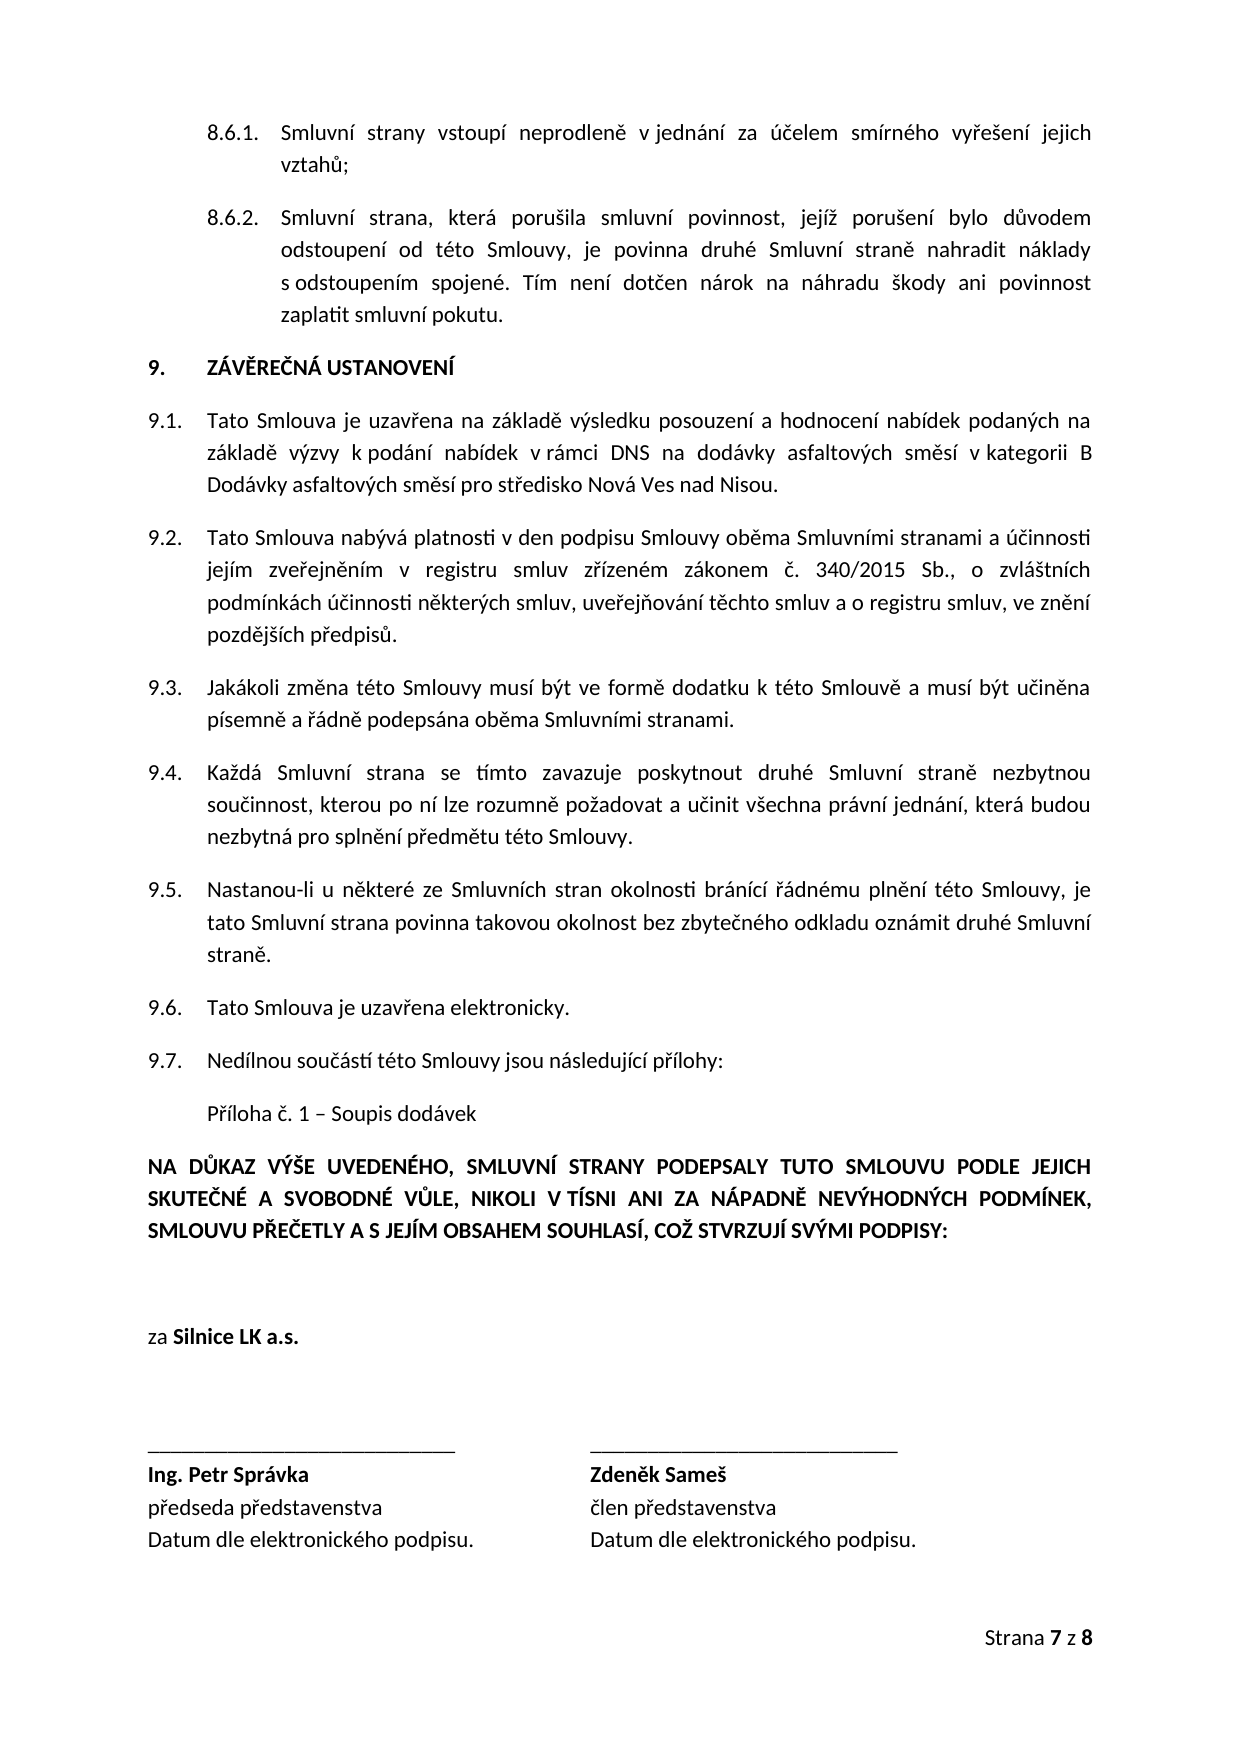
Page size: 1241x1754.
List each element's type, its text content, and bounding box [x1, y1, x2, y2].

list ZÁVĚREČNÁ USTANOVENÍ [148, 353, 1092, 381]
list Každá Smluvní strana se tímto zavazuje poskytnout druhé Smluvní straně nezbytnou součinnost, kterou po ní lze rozumně požadovat a učinit všechna právní jednání, která budou nezbytná pro splnění předmětu této Smlouvy. [148, 758, 1092, 851]
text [148, 1525, 1092, 1553]
list Tato Smlouva je uzavřena na základě výsledku posouzení a hodnocení nabídek podaných na základě výzvy k podání nabídek v rámci DNS na dodávky asfaltových směsí v kategorii B Dodávky asfaltových směsí pro středisko Nová Ves nad Nisou. [148, 406, 1092, 498]
list Nastanou-li u některé ze Smluvních stran okolnosti bránící řádnému plnění této Smlouvy, je tato Smluvní strana povinna takovou okolnost bez zbytečného odkladu oznámit druhé Smluvní straně. [148, 876, 1092, 968]
list Smluvní strana, která porušila smluvní povinnost, jejíž porušení bylo důvodem odstoupení od této Smlouvy, je povinna druhé Smluvní straně nahradit náklady s odstoupením spojené. Tím není dotčen nárok na náhradu škody ani povinnost zaplatit smluvní pokutu. [207, 203, 1092, 328]
list Smluvní strany vstoupí neprodleně v jednání za účelem smírného vyřešení jejich vztahů; [207, 118, 1092, 178]
text Ing. Petr Správka Zdeněk Sameš [148, 1461, 1092, 1489]
text Příloha č. 1 – Soupis dodávek [148, 1099, 1092, 1127]
list Tato Smlouva nabývá platnosti v den podpisu Smlouvy oběma Smluvními stranami a účinnosti jejím zveřejněním v registru smluv zřízeném zákonem č. 340/2015 Sb., o zvláštních podmínkách účinnosti některých smluv, uveřejňování těchto smluv a o registru smluv, ve znění pozdějších předpisů. [148, 523, 1092, 648]
list Nedílnou součástí této Smlouvy jsou následující přílohy: [148, 1046, 1092, 1074]
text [148, 1428, 1092, 1456]
text předseda představenstva člen představenstva [148, 1493, 1092, 1521]
list Jakákoli změna této Smlouvy musí být ve formě dodatku k této Smlouvě a musí být učiněna písemně a řádně podepsána oběma Smluvními stranami. [148, 673, 1092, 733]
text NA DŮKAZ VÝŠE UVEDENÉHO, SMLUVNÍ STRANY PODEPSALY TUTO SMLOUVU PODLE JEJICH SKUTEČNÉ A SVOBODNÉ VŮLE, nikoli v tísni ani za nápadně nevýhodných podmínek, SMLOUVU PŘEČETLY A S JEJÍM OBSAHEM SOUHLASÍ, COŽ STVRZUJÍ svými PODPISY: [148, 1152, 1092, 1244]
list Tato Smlouva je uzavřena elektronicky. [148, 993, 1092, 1021]
text za Silnice LK a.s. [148, 1322, 1092, 1350]
